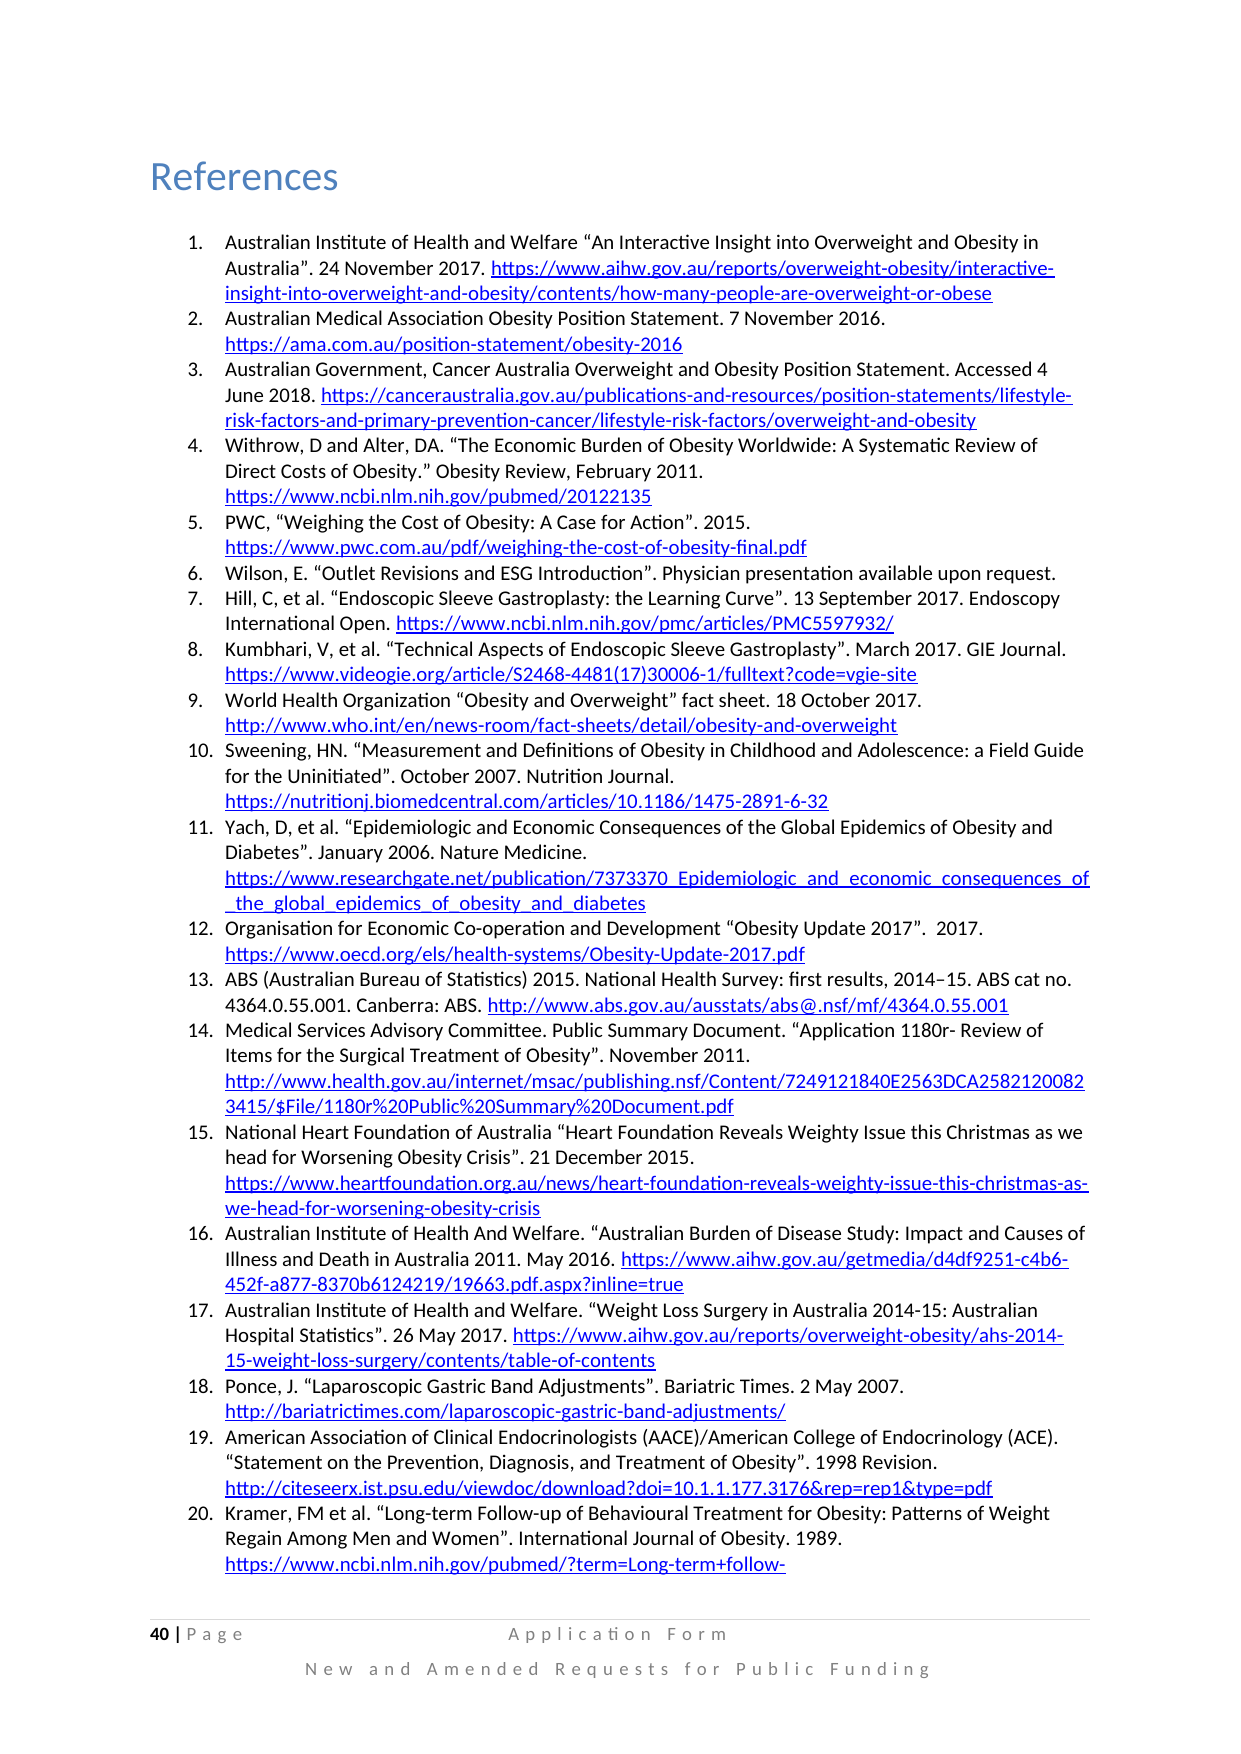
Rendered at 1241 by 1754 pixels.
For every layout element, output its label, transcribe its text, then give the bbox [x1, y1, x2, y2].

list National Heart Foundation of Australia “Heart Foundation Reveals Weighty Issue this Christmas as we head for Worsening Obesity Crisis”. 21 December 2015. https://www.heartfoundation.org.au/news/heart-foundation-reveals-weighty-issue-this-christmas-as-we-head-for-worsening-obesity-crisis [187, 1119, 1090, 1221]
list Medical Services Advisory Committee. Public Summary Document. “Application 1180r- Review of Items for the Surgical Treatment of Obesity”. November 2011. http://www.health.gov.au/internet/msac/publishing.nsf/Content/7249121840E2563DCA25821200823415/$File/1180r%20Public%20Summary%20Document.pdf [187, 1017, 1090, 1119]
list Australian Medical Association Obesity Position Statement. 7 November 2016. https://ama.com.au/position-statement/obesity-2016 [187, 306, 1090, 356]
list Ponce, J. “Laparoscopic Gastric Band Adjustments”. Bariatric Times. 2 May 2007. http://bariatrictimes.com/laparoscopic-gastric-band-adjustments/ [187, 1373, 1090, 1424]
list American Association of Clinical Endocrinologists (AACE)/American College of Endocrinology (ACE). “Statement on the Prevention, Diagnosis, and Treatment of Obesity”. 1998 Revision. http://citeseerx.ist.psu.edu/viewdoc/download?doi=10.1.1.177.3176&rep=rep1&type=pdf [187, 1424, 1090, 1500]
list Wilson, E. “Outlet Revisions and ESG Introduction”. Physician presentation available upon request. [187, 560, 1090, 585]
list Australian Institute of Health and Welfare “An Interactive Insight into Overweight and Obesity in Australia”. 24 November 2017. https://www.aihw.gov.au/reports/overweight-obesity/interactive-insight-into-overweight-and-obesity/contents/how-many-people-are-overweight-or-obese [187, 229, 1090, 306]
list Australian Institute of Health And Welfare. “Australian Burden of Disease Study: Impact and Causes of Illness and Death in Australia 2011. May 2016. https://www.aihw.gov.au/getmedia/d4df9251-c4b6-452f-a877-8370b6124219/19663.pdf.aspx?inline=true [187, 1221, 1090, 1297]
list Organisation for Economic Co-operation and Development “Obesity Update 2017”. 2017. https://www.oecd.org/els/health-systems/Obesity-Update-2017.pdf [187, 916, 1090, 966]
list PWC, “Weighing the Cost of Obesity: A Case for Action”. 2015. https://www.pwc.com.au/pdf/weighing-the-cost-of-obesity-final.pdf [187, 509, 1090, 560]
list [187, 1500, 1090, 1576]
list Yach, D, et al. “Epidemiologic and Economic Consequences of the Global Epidemics of Obesity and Diabetes”. January 2006. Nature Medicine. https://www.researchgate.net/publication/7373370_Epidemiologic_and_economic_consequences_of_the_global_epidemics_of_obesity_and_diabetes [187, 814, 1090, 916]
list World Health Organization “Obesity and Overweight” fact sheet. 18 October 2017. http://www.who.int/en/news-room/fact-sheets/detail/obesity-and-overweight [187, 687, 1090, 738]
list Kumbhari, V, et al. “Technical Aspects of Endoscopic Sleeve Gastroplasty”. March 2017. GIE Journal. https://www.videogie.org/article/S2468-4481(17)30006-1/fulltext?code=vgie-site [187, 636, 1090, 687]
list Sweening, HN. “Measurement and Definitions of Obesity in Childhood and Adolescence: a Field Guide for the Uninitiated”. October 2007. Nutrition Journal. https://nutritionj.biomedcentral.com/articles/10.1186/1475-2891-6-32 [187, 738, 1090, 814]
list ABS (Australian Bureau of Statistics) 2015. National Health Survey: first results, 2014–15. ABS cat no. 4364.0.55.001. Canberra: ABS. http://www.abs.gov.au/ausstats/abs@.nsf/mf/4364.0.55.001 [187, 966, 1090, 1017]
list Withrow, D and Alter, DA. “The Economic Burden of Obesity Worldwide: A Systematic Review of Direct Costs of Obesity.” Obesity Review, February 2011. https://www.ncbi.nlm.nih.gov/pubmed/20122135 [187, 433, 1090, 509]
list Australian Institute of Health and Welfare. “Weight Loss Surgery in Australia 2014-15: Australian Hospital Statistics”. 26 May 2017. https://www.aihw.gov.au/reports/overweight-obesity/ahs-2014-15-weight-loss-surgery/contents/table-of-contents [187, 1297, 1090, 1373]
list Australian Government, Cancer Australia Overweight and Obesity Position Statement. Accessed 4 June 2018. https://canceraustralia.gov.au/publications-and-resources/position-statements/lifestyle-risk-factors-and-primary-prevention-cancer/lifestyle-risk-factors/overweight-and-obesity [187, 356, 1090, 433]
list Hill, C, et al. “Endoscopic Sleeve Gastroplasty: the Learning Curve”. 13 September 2017. Endoscopy International Open. https://www.ncbi.nlm.nih.gov/pmc/articles/PMC5597932/ [187, 585, 1090, 636]
subtitle References [150, 150, 1090, 201]
